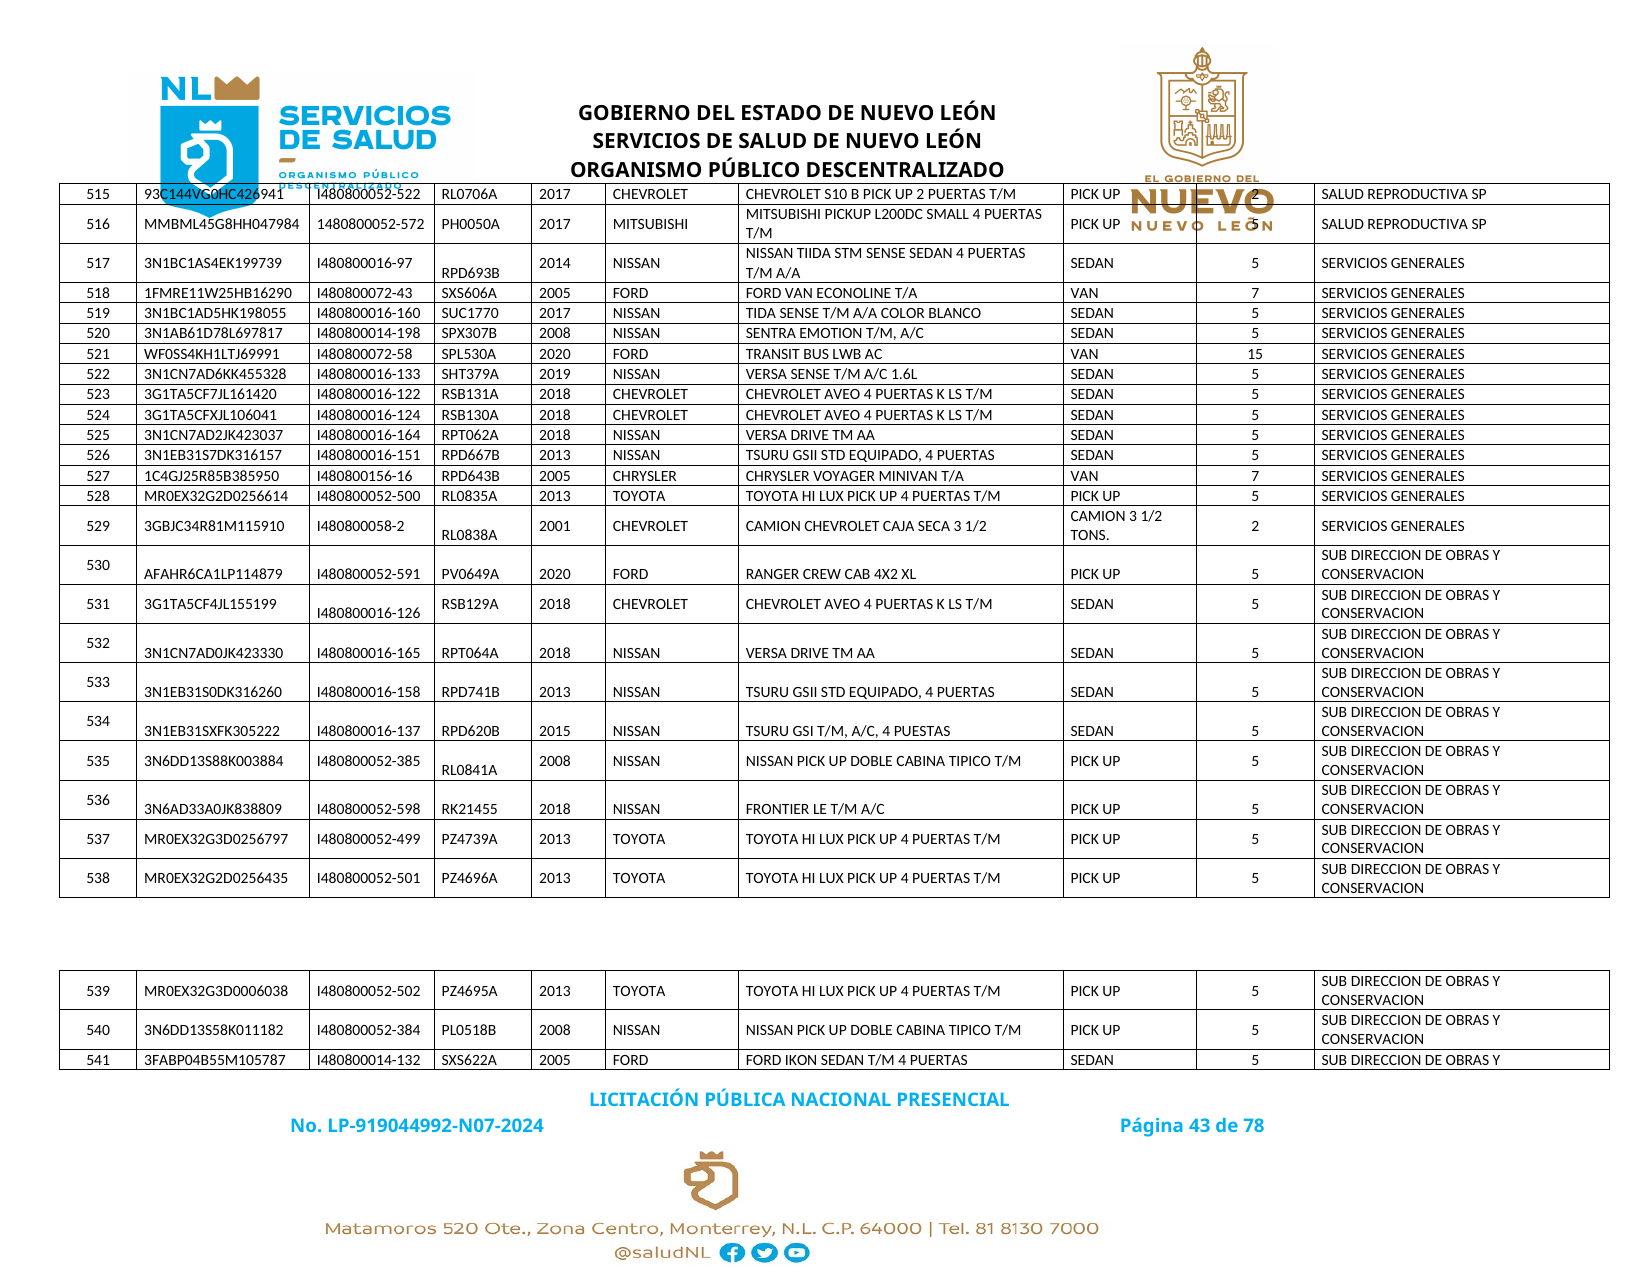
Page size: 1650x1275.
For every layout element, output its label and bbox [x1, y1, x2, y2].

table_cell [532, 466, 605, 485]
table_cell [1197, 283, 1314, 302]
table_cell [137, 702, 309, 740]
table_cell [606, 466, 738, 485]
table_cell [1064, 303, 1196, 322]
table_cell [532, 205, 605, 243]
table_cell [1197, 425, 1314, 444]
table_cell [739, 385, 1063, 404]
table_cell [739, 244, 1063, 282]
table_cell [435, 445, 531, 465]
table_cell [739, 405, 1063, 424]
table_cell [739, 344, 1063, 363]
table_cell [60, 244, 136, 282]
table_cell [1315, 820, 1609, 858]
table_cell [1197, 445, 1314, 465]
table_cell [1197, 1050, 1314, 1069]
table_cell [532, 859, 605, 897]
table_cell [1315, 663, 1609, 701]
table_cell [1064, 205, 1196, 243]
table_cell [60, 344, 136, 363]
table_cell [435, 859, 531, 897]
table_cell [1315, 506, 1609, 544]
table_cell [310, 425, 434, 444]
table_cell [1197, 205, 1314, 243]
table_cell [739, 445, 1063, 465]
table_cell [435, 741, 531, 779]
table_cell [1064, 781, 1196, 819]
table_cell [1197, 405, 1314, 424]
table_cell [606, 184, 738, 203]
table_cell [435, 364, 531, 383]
picture [200, 121, 221, 130]
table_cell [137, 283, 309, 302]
picture [1119, 42, 1279, 183]
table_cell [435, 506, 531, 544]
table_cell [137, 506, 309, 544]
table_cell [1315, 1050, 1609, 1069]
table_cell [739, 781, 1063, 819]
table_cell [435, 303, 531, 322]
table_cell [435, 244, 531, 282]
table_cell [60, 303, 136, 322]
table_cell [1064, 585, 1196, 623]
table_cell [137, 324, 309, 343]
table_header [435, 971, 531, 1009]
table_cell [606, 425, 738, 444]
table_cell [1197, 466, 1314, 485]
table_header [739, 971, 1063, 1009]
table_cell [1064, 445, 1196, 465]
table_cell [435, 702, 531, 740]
picture [127, 72, 477, 183]
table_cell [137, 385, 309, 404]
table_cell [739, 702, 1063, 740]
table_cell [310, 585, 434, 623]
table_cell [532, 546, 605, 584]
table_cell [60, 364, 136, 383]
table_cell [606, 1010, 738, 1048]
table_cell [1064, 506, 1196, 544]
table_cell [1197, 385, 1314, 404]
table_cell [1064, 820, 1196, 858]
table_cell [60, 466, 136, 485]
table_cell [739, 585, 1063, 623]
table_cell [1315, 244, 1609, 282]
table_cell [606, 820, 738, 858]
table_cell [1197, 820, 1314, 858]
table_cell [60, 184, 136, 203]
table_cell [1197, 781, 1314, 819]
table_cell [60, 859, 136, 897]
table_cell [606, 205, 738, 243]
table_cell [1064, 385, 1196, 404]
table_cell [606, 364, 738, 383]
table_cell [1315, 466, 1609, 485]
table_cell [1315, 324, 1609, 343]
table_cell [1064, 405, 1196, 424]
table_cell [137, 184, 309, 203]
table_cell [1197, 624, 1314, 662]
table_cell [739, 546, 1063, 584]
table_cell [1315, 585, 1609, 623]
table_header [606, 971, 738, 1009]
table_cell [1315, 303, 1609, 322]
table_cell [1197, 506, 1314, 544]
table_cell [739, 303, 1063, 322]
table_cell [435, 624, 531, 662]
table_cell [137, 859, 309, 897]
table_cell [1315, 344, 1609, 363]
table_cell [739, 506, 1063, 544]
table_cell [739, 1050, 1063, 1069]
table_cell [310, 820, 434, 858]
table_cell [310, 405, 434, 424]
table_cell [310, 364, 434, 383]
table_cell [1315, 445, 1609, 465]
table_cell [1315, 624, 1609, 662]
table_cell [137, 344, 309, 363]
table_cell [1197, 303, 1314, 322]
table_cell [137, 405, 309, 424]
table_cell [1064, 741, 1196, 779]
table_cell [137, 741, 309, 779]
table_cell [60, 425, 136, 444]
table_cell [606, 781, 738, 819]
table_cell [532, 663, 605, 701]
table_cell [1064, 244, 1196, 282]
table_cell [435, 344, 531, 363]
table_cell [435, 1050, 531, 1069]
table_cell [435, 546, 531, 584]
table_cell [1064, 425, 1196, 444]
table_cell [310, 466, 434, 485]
picture [181, 134, 232, 183]
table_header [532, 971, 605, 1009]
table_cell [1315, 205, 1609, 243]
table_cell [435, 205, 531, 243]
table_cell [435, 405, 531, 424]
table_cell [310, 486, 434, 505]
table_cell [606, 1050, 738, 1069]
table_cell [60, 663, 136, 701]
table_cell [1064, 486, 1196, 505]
picture [59, 1137, 1353, 1275]
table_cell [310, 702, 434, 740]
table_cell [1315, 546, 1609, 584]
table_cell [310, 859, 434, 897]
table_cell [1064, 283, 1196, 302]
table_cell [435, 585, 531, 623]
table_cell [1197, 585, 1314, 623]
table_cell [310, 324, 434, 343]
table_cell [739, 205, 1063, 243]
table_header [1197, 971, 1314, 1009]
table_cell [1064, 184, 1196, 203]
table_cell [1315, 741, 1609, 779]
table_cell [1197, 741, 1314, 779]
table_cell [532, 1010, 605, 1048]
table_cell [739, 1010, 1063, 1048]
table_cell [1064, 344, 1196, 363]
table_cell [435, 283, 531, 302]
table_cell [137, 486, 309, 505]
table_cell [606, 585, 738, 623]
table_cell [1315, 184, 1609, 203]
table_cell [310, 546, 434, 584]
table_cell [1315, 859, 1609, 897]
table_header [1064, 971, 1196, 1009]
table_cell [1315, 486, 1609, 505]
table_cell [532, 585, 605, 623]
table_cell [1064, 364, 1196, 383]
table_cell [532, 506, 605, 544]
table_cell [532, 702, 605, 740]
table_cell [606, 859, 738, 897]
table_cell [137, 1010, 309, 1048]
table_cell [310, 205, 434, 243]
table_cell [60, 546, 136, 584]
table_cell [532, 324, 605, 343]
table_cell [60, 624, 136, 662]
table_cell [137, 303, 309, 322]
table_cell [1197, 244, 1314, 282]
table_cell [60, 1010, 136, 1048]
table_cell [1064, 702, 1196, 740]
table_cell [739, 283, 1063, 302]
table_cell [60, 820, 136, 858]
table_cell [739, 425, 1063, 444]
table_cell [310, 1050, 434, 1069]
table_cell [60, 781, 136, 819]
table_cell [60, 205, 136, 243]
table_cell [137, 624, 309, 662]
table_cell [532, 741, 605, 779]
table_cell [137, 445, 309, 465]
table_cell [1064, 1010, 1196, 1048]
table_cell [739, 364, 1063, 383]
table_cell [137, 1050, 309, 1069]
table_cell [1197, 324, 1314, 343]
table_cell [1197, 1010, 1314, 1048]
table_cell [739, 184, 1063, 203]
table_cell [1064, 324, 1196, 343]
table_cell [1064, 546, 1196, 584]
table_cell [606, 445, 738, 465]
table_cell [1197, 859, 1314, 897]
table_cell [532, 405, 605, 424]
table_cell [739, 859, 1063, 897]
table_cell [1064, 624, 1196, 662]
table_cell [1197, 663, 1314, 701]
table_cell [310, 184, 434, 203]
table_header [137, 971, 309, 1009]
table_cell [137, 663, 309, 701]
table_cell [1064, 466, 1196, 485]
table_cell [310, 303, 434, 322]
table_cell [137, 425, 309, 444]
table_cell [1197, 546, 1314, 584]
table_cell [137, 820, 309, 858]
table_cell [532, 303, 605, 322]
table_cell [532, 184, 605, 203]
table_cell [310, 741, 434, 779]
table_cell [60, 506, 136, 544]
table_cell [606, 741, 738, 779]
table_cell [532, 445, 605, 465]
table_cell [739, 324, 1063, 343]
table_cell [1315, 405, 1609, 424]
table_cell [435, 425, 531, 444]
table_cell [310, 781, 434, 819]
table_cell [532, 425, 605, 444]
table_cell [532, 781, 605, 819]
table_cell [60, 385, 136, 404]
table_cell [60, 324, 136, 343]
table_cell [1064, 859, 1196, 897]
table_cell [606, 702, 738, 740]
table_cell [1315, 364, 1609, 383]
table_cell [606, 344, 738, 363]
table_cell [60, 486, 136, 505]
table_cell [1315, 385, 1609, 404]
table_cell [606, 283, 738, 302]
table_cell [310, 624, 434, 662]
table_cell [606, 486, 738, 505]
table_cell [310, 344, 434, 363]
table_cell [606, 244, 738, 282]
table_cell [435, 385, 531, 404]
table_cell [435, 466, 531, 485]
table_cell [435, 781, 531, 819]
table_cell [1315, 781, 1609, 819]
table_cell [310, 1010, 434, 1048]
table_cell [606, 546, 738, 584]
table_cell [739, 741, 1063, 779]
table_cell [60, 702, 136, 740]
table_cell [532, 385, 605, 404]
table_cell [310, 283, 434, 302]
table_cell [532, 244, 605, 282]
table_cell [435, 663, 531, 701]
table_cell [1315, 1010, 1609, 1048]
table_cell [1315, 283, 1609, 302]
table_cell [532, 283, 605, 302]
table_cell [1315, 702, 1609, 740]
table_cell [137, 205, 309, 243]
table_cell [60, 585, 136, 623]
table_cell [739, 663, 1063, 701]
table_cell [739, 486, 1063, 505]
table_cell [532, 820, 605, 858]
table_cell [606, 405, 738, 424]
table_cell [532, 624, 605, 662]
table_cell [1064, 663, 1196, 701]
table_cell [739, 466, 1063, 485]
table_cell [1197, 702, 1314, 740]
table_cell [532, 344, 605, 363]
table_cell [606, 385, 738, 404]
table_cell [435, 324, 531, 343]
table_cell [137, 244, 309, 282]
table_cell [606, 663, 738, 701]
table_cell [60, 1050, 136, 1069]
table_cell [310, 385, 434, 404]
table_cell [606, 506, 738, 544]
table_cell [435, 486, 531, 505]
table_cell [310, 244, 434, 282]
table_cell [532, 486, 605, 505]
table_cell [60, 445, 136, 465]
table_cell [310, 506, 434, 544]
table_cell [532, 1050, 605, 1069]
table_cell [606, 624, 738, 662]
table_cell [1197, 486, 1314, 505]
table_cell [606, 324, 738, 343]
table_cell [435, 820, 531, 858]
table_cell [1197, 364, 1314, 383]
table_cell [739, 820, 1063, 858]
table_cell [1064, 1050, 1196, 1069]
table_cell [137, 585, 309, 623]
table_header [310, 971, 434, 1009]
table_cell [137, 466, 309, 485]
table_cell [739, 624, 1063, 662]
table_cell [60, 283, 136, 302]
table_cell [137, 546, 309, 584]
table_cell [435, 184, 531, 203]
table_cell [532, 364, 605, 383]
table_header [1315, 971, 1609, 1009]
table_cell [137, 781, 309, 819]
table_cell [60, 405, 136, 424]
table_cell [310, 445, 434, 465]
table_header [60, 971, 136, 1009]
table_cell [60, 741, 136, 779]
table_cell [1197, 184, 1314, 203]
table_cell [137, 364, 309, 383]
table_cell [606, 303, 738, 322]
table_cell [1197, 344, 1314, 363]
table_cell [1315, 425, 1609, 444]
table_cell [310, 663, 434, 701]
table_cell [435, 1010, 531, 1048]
